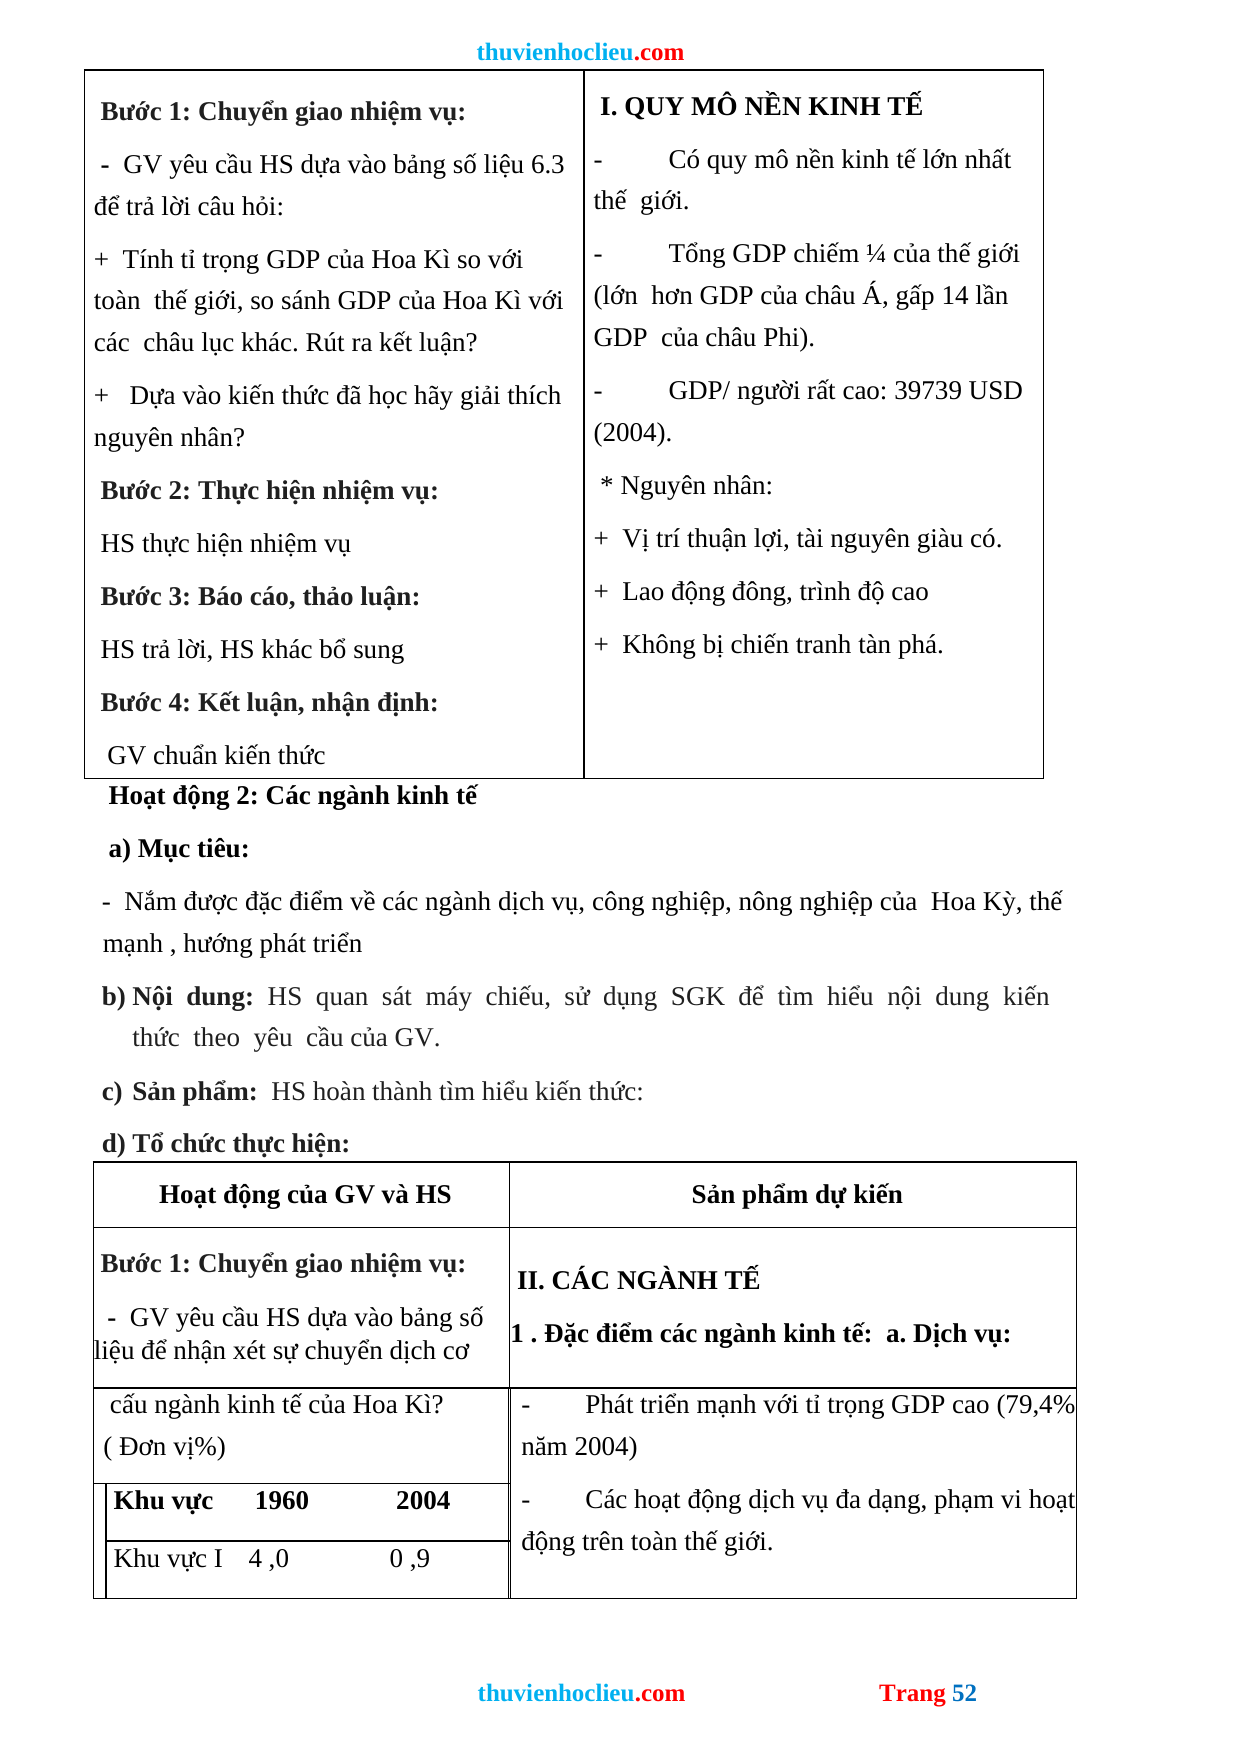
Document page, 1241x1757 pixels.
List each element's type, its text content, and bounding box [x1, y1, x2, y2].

table_cell II. CÁC NGÀNH TẾ 1 . Đặc điểm các ngành kinh tế: a. Dịch vụ: [510, 1228, 1076, 1387]
table_cell [94, 1484, 105, 1598]
table_cell - Phát triển mạnh với tỉ trọng GDP cao (79,4% năm 2004) - Các hoạt động dịch vụ đa dạng, phạm vi hoạt động trên toàn thế giới. * Ngoại thương: chiếm 12% giá trị ngoại thương thế giới. *Giao thông vận tải: Hiện đại và hoàn thiện bậc nhất TG. * Tài chính, thông tin, du lịch: Phát triển mạnh, phân bố rộng khắp. b. Công nghiệp: - Tạo nguồn hàng xuất khẩu chủ yếu, nhiều sản phẩm đứng hàng đầu thế giới. - Tỉ trọng trong GDP giảm dần. - Gồm 3 nhóm ngành: chế biến, điện lực, khai khoáng; trong đó công nghiệp chế biến phát triển mạnh nhất. - Cơ cấu ngành và cơ cấu lãnh thổ có sự thay đổi c. Nông nghiệp: - Có nền nông nghiệp đứng hàng đầu thế giới. - Là nước xuất khẩu nông sản lớn nhất thế giới. - Cơ cấu nông nghiệp thay đổi: giảm tỉ trọng thuần nông, tăng tỉ trọng dịch vụ nông nghiệp. - Phân bố sản xuất nông nghiệp có sự phân hoá lớn giữa các vùng. [511, 1389, 1076, 1598]
text a) Mục tiêu: [102, 832, 1092, 863]
table_cell 2004 [389, 1484, 508, 1540]
text c) Sản phẩm: HS hoàn thành tìm hiểu kiến thức: [102, 1074, 1092, 1106]
table_header Hoạt động của GV và HS [94, 1163, 509, 1227]
table_cell cấu ngành kinh tế của Hoa Kì? ( Đơn vị%) [94, 1389, 508, 1483]
table_cell I. QUY MÔ NỀN KINH TẾ - Có quy mô nền kinh tế lớn nhất thế giới. - Tổng GDP chiếm ¼ của thế giới (lớn hơn GDP của châu Á, gấp 14 lần GDP của châu Phi). - GDP/ người rất cao: 39739 USD (2004). * Nguyên nhân: + Vị trí thuận lợi, tài nguyên giàu có. + Lao động đông, trình độ cao + Không bị chiến tranh tàn phá. [585, 71, 1043, 778]
table_header Sản phẩm dự kiến [510, 1163, 1076, 1227]
table_cell Khu vực 1960 [107, 1484, 389, 1540]
table_cell Bước 1: Chuyển giao nhiệm vụ: - GV yêu cầu HS dựa vào bảng số liệu để nhận xét sự chuyển dịch cơ [94, 1228, 509, 1387]
table_cell 0 ,9 [389, 1542, 508, 1598]
text b) Nội dung: HS quan sát máy chiếu, sử dụng SGK để tìm hiểu nội dung kiến thức theo yêu cầu của GV. [102, 980, 1092, 1053]
text d) Tổ chức thực hiện: [102, 1128, 1092, 1159]
text - Nắm được đặc điểm về các ngành dịch vụ, công nghiệp, nông nghiệp của Hoa Kỳ, thế mạnh , hướng phát triển [102, 885, 1092, 958]
table_cell Khu vực I 4 ,0 [107, 1542, 389, 1598]
table_cell Bước 1: Chuyển giao nhiệm vụ: - GV yêu cầu HS dựa vào bảng số liệu 6.3 để trả lời câu hỏi: + Tính tỉ trọng GDP của Hoa Kì so với toàn thế giới, so sánh GDP của Hoa Kì với các châu lục khác. Rút ra kết luận? + Dựa vào kiến thức đã học hãy giải thích nguyên nhân? Bước 2: Thực hiện nhiệm vụ: HS thực hiện nhiệm vụ Bước 3: Báo cáo, thảo luận: HS trả lời, HS khác bổ sung Bước 4: Kết luận, nhận định: GV chuẩn kiến thức [85, 71, 583, 778]
text Hoạt động 2: Các ngành kinh tế [102, 779, 1092, 810]
